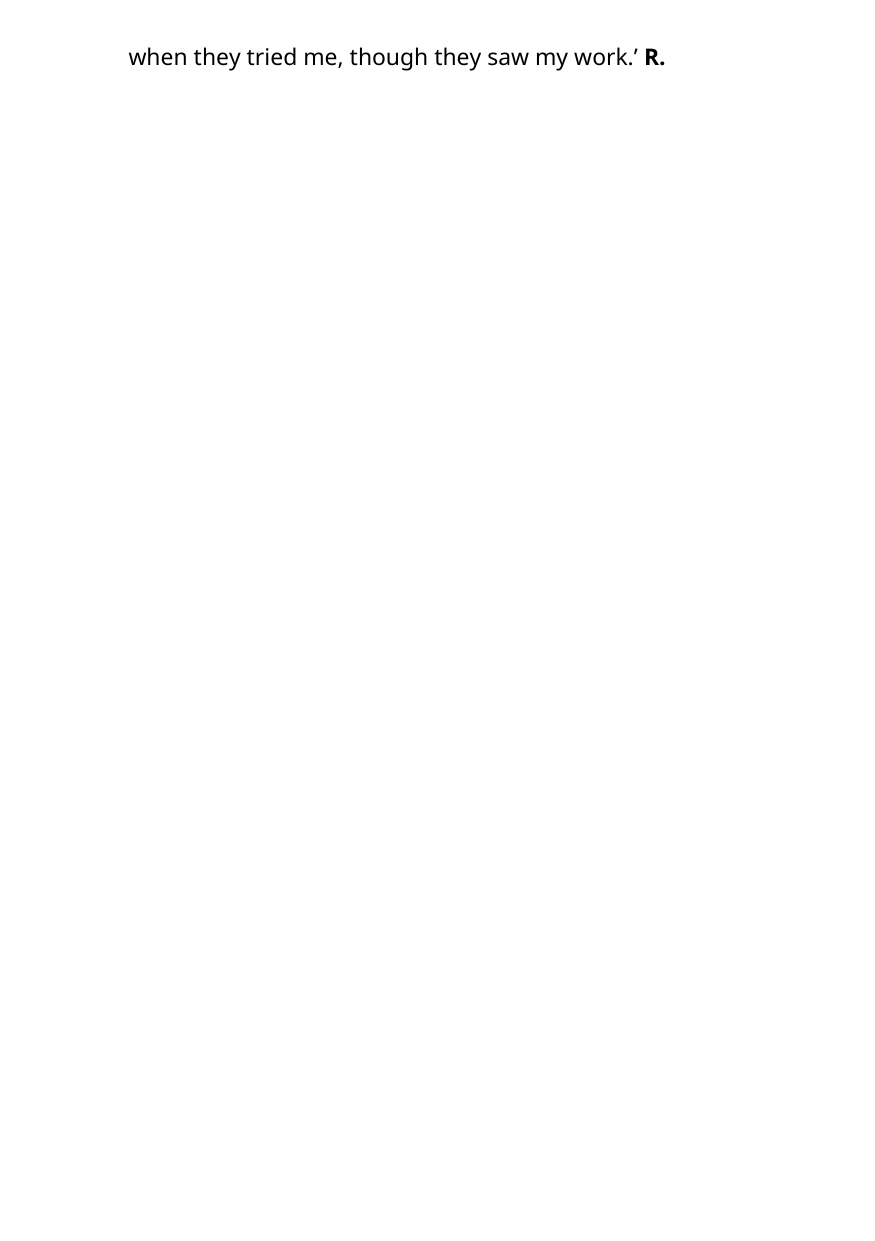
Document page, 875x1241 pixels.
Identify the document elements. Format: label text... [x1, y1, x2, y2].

text when they tried me, though they saw my work.’ R. [116, 41, 833, 73]
